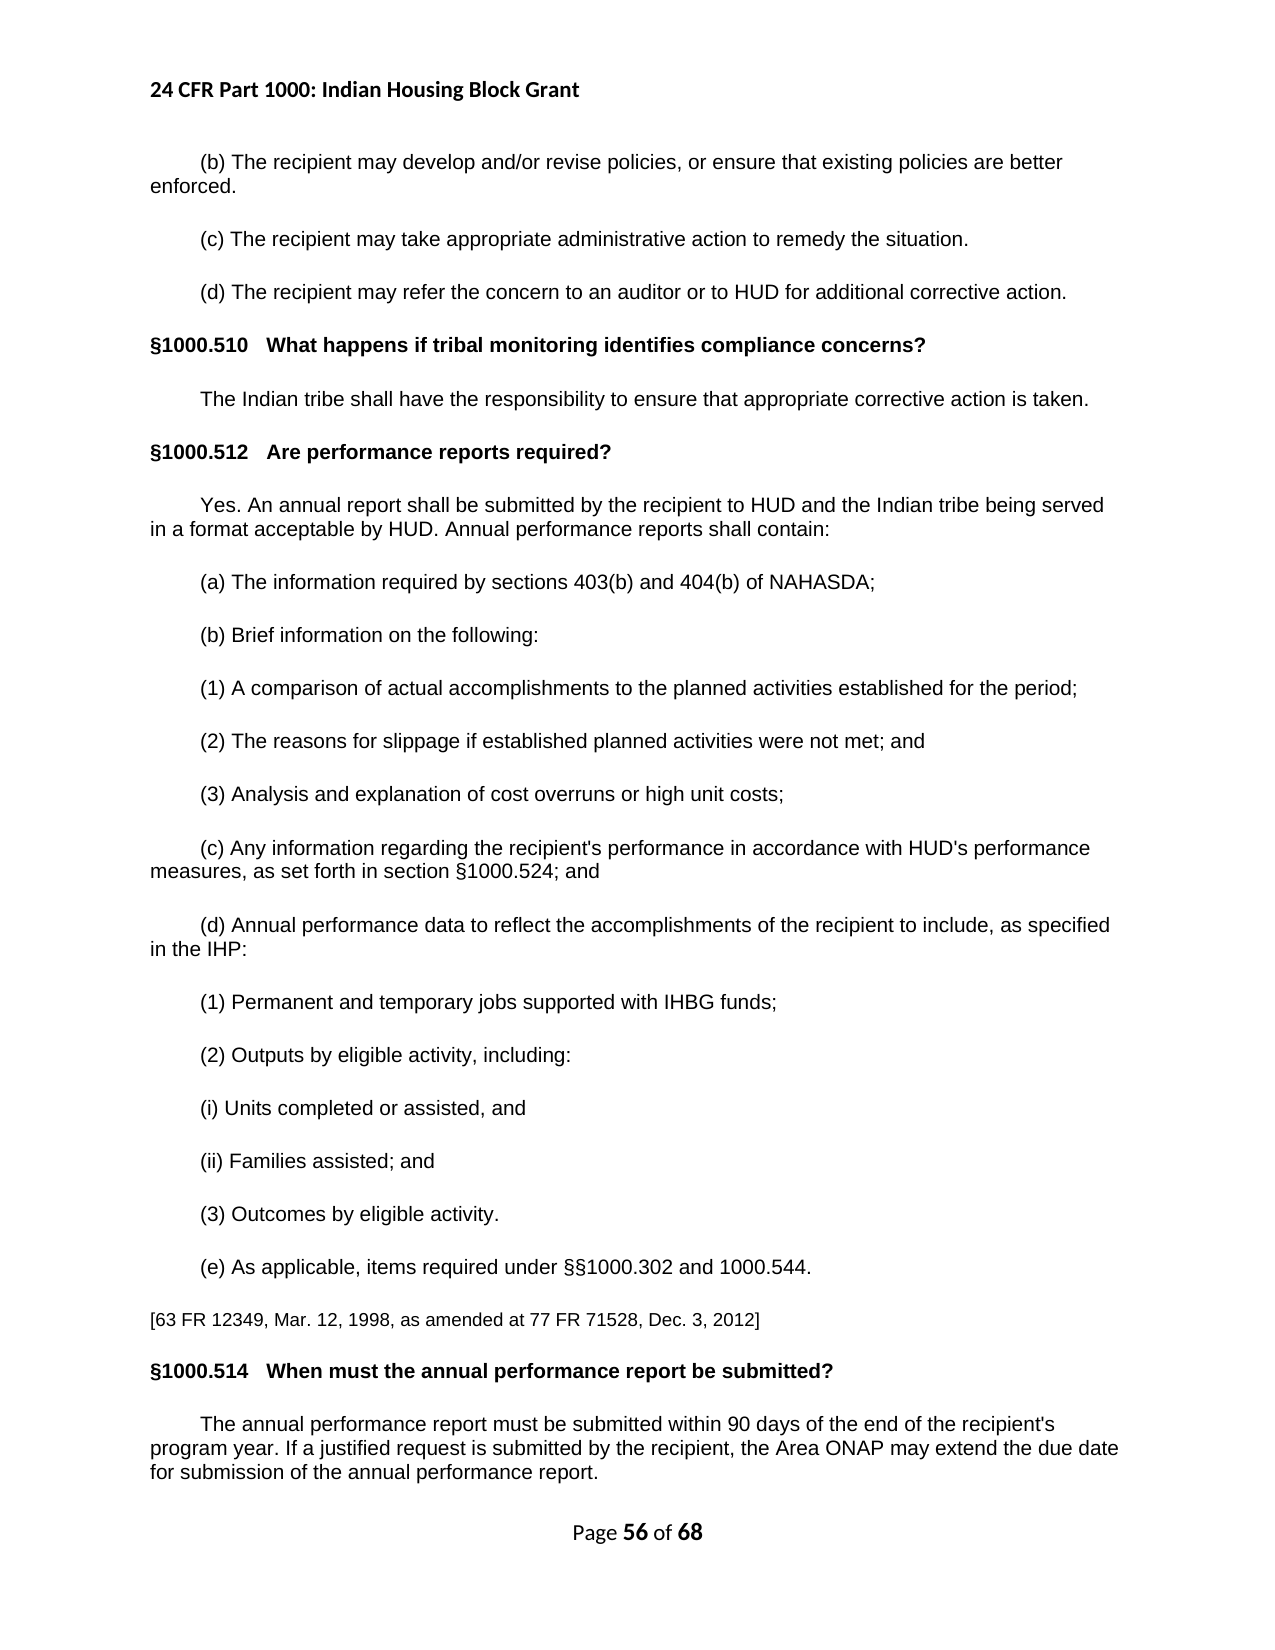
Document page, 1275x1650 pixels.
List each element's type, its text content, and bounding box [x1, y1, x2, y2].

text (1) Permanent and temporary jobs supported with IHBG funds; [150, 989, 1125, 1013]
text (b) The recipient may develop and/or revise policies, or ensure that existing policies are better enforced. [150, 150, 1125, 198]
text (d) Annual performance data to reflect the accomplishments of the recipient to include, as specified in the IHP: [150, 912, 1125, 960]
text Yes. An annual report shall be submitted by the recipient to HUD and the Indian tribe being served in a format acceptable by HUD. Annual performance reports shall contain: [150, 493, 1125, 541]
text (ii) Families assisted; and [150, 1149, 1125, 1173]
text §1000.510 What happens if tribal monitoring identifies compliance concerns? [150, 333, 1125, 357]
text (i) Units completed or assisted, and [150, 1096, 1125, 1120]
text (2) Outputs by eligible activity, including: [150, 1043, 1125, 1067]
text §1000.512 Are performance reports required? [150, 439, 1125, 463]
text (2) The reasons for slippage if established planned activities were not met; and [150, 729, 1125, 753]
text (d) The recipient may refer the concern to an auditor or to HUD for additional corrective action. [150, 280, 1125, 304]
text (3) Outcomes by eligible activity. [150, 1202, 1125, 1226]
text §1000.514 When must the annual performance report be submitted? [150, 1359, 1125, 1383]
text (3) Analysis and explanation of cost overruns or high unit costs; [150, 782, 1125, 806]
text (e) As applicable, items required under §§1000.302 and 1000.544. [150, 1255, 1125, 1279]
text [63 FR 12349, Mar. 12, 1998, as amended at 77 FR 71528, Dec. 3, 2012] [150, 1308, 1125, 1330]
text (1) A comparison of actual accomplishments to the planned activities established for the period; [150, 676, 1125, 700]
text (c) The recipient may take appropriate administrative action to remedy the situation. [150, 227, 1125, 251]
text The annual performance report must be submitted within 90 days of the end of the recipient's program year. If a justified request is submitted by the recipient, the Area ONAP may extend the due date for submission of the annual performance report. [150, 1412, 1125, 1484]
text (c) Any information regarding the recipient's performance in accordance with HUD's performance measures, as set forth in section §1000.524; and [150, 835, 1125, 883]
text (b) Brief information on the following: [150, 623, 1125, 647]
text (a) The information required by sections 403(b) and 404(b) of NAHASDA; [150, 570, 1125, 594]
text The Indian tribe shall have the responsibility to ensure that appropriate corrective action is taken. [150, 386, 1125, 410]
